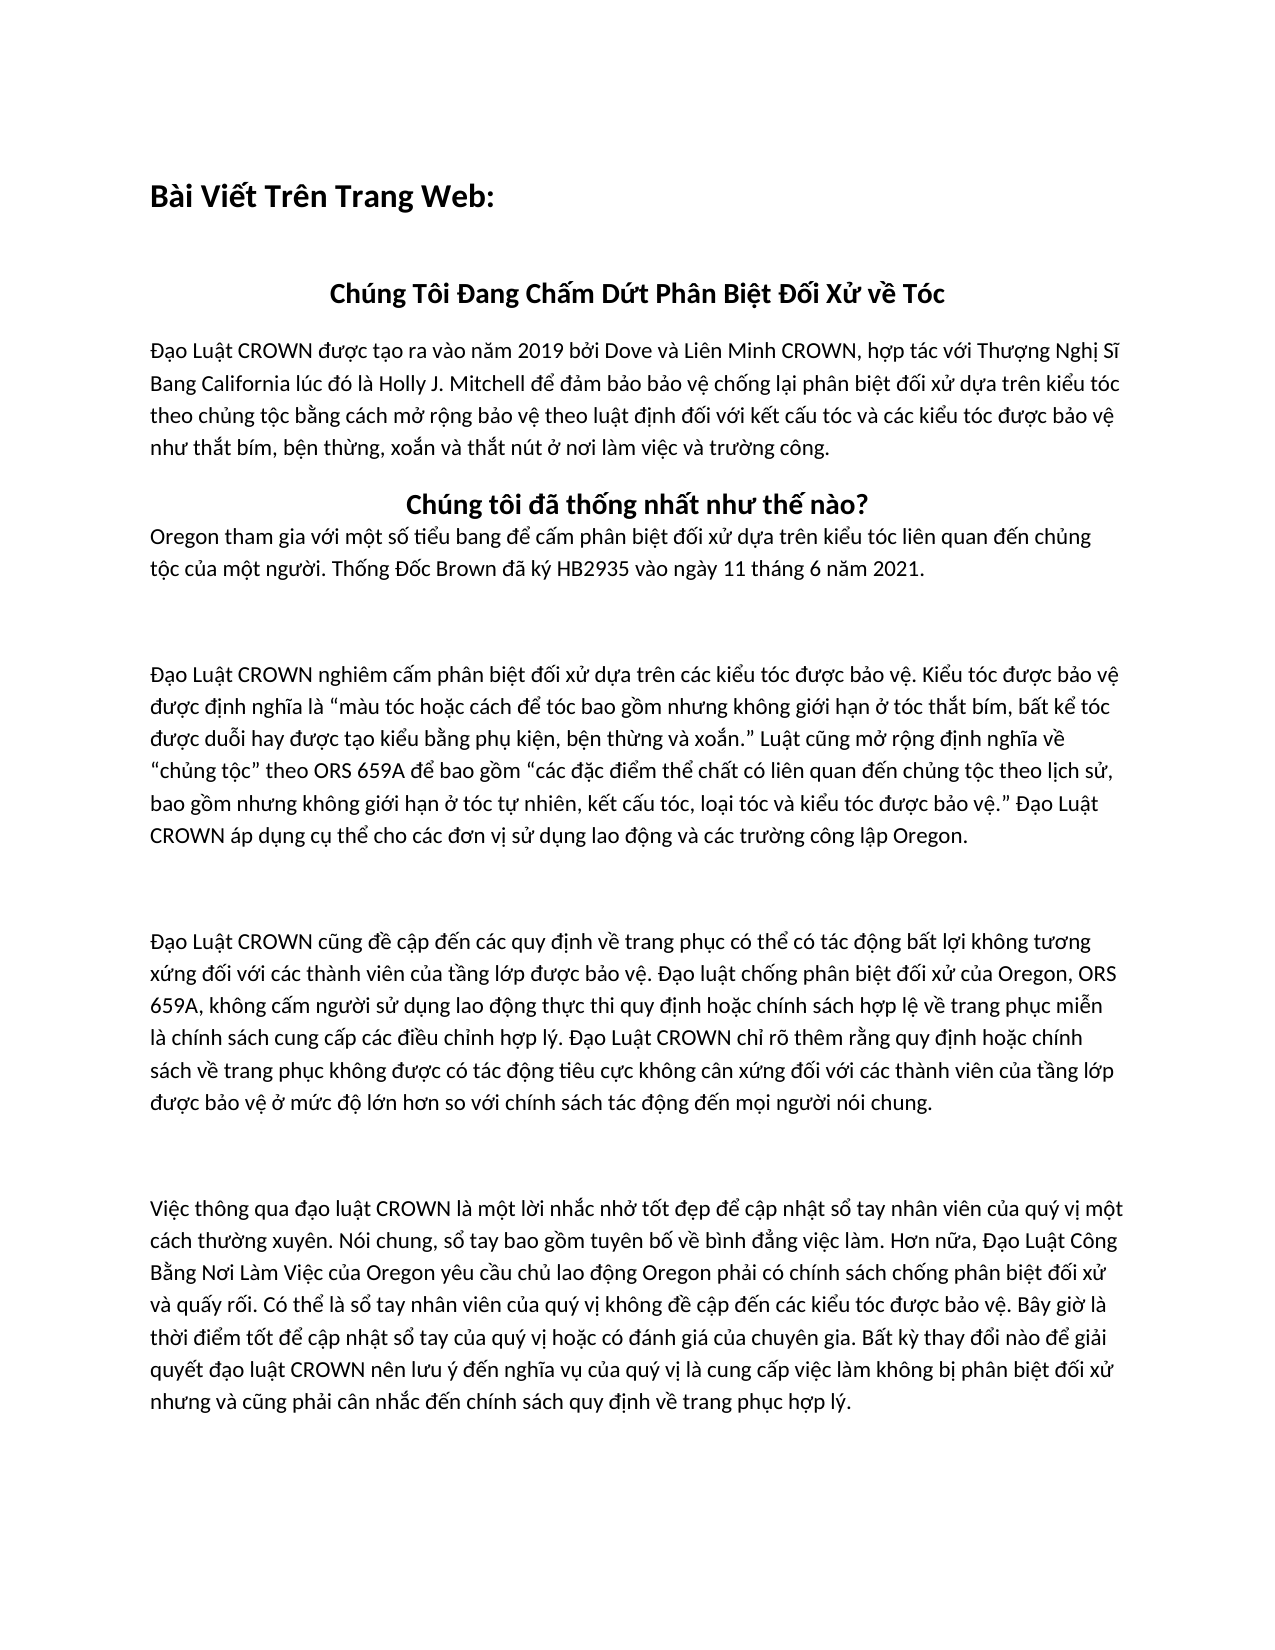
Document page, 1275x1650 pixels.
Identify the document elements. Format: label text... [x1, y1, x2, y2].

text Chúng Tôi Đang Chấm Dứt Phân Biệt Đối Xử về Tóc [150, 275, 1125, 310]
subtitle Bài Viết Trên Trang Web: [150, 175, 1125, 216]
subtitle Chúng tôi đã thống nhất như thế nào? [150, 486, 1125, 522]
text Đạo Luật CROWN cũng đề cập đến các quy định về trang phục có thể có tác động bất lợi không tương xứng đối với các thành viên của tầng lớp được bảo vệ. Đạo luật chống phân biệt đối xử của Oregon, ORS 659A, không cấm người sử dụng lao động thực thi quy định hoặc chính sách hợp lệ về trang phục miễn là chính sách cung cấp các điều chỉnh hợp lý. Đạo Luật CROWN chỉ rõ thêm rằng quy định hoặc chính sách về trang phục không được có tác động tiêu cực không cân xứng đối với các thành viên của tầng lớp được bảo vệ ở mức độ lớn hơn so với chính sách tác động đến mọi người nói chung. [150, 927, 1125, 1116]
text Việc thông qua đạo luật CROWN là một lời nhắc nhở tốt đẹp để cập nhật sổ tay nhân viên của quý vị một cách thường xuyên. Nói chung, sổ tay bao gồm tuyên bố về bình đẳng việc làm. Hơn nữa, Đạo Luật Công Bằng Nơi Làm Việc của Oregon yêu cầu chủ lao động Oregon phải có chính sách chống phân biệt đối xử và quấy rối. Có thể là sổ tay nhân viên của quý vị không đề cập đến các kiểu tóc được bảo vệ. Bây giờ là thời điểm tốt để cập nhật sổ tay của quý vị hoặc có đánh giá của chuyên gia. Bất kỳ thay đổi nào để giải quyết đạo luật CROWN nên lưu ý đến nghĩa vụ của quý vị là cung cấp việc làm không bị phân biệt đối xử nhưng và cũng phải cân nhắc đến chính sách quy định về trang phục hợp lý. [150, 1194, 1125, 1415]
text Đạo Luật CROWN nghiêm cấm phân biệt đối xử dựa trên các kiểu tóc được bảo vệ. Kiểu tóc được bảo vệ được định nghĩa là “màu tóc hoặc cách để tóc bao gồm nhưng không giới hạn ở tóc thắt bím, bất kể tóc được duỗi hay được tạo kiểu bằng phụ kiện, bện thừng và xoắn.” Luật cũng mở rộng định nghĩa về “chủng tộc” theo ORS 659A để bao gồm “các đặc điểm thể chất có liên quan đến chủng tộc theo lịch sử, bao gồm nhưng không giới hạn ở tóc tự nhiên, kết cấu tóc, loại tóc và kiểu tóc được bảo vệ.” Đạo Luật CROWN áp dụng cụ thể cho các đơn vị sử dụng lao động và các trường công lập Oregon. [150, 660, 1125, 849]
text Đạo Luật CROWN được tạo ra vào năm 2019 bởi Dove và Liên Minh CROWN, hợp tác với Thượng Nghị Sĩ Bang California lúc đó là Holly J. Mitchell để đảm bảo bảo vệ chống lại phân biệt đối xử dựa trên kiểu tóc theo chủng tộc bằng cách mở rộng bảo vệ theo luật định đối với kết cấu tóc và các kiểu tóc được bảo vệ như thắt bím, bện thừng, xoắn và thắt nút ở nơi làm việc và trường công. [150, 337, 1125, 461]
text Oregon tham gia với một số tiểu bang để cấm phân biệt đối xử dựa trên kiểu tóc liên quan đến chủng tộc của một người. Thống Đốc Brown đã ký HB2935 vào ngày 11 tháng 6 năm 2021. [150, 522, 1125, 582]
